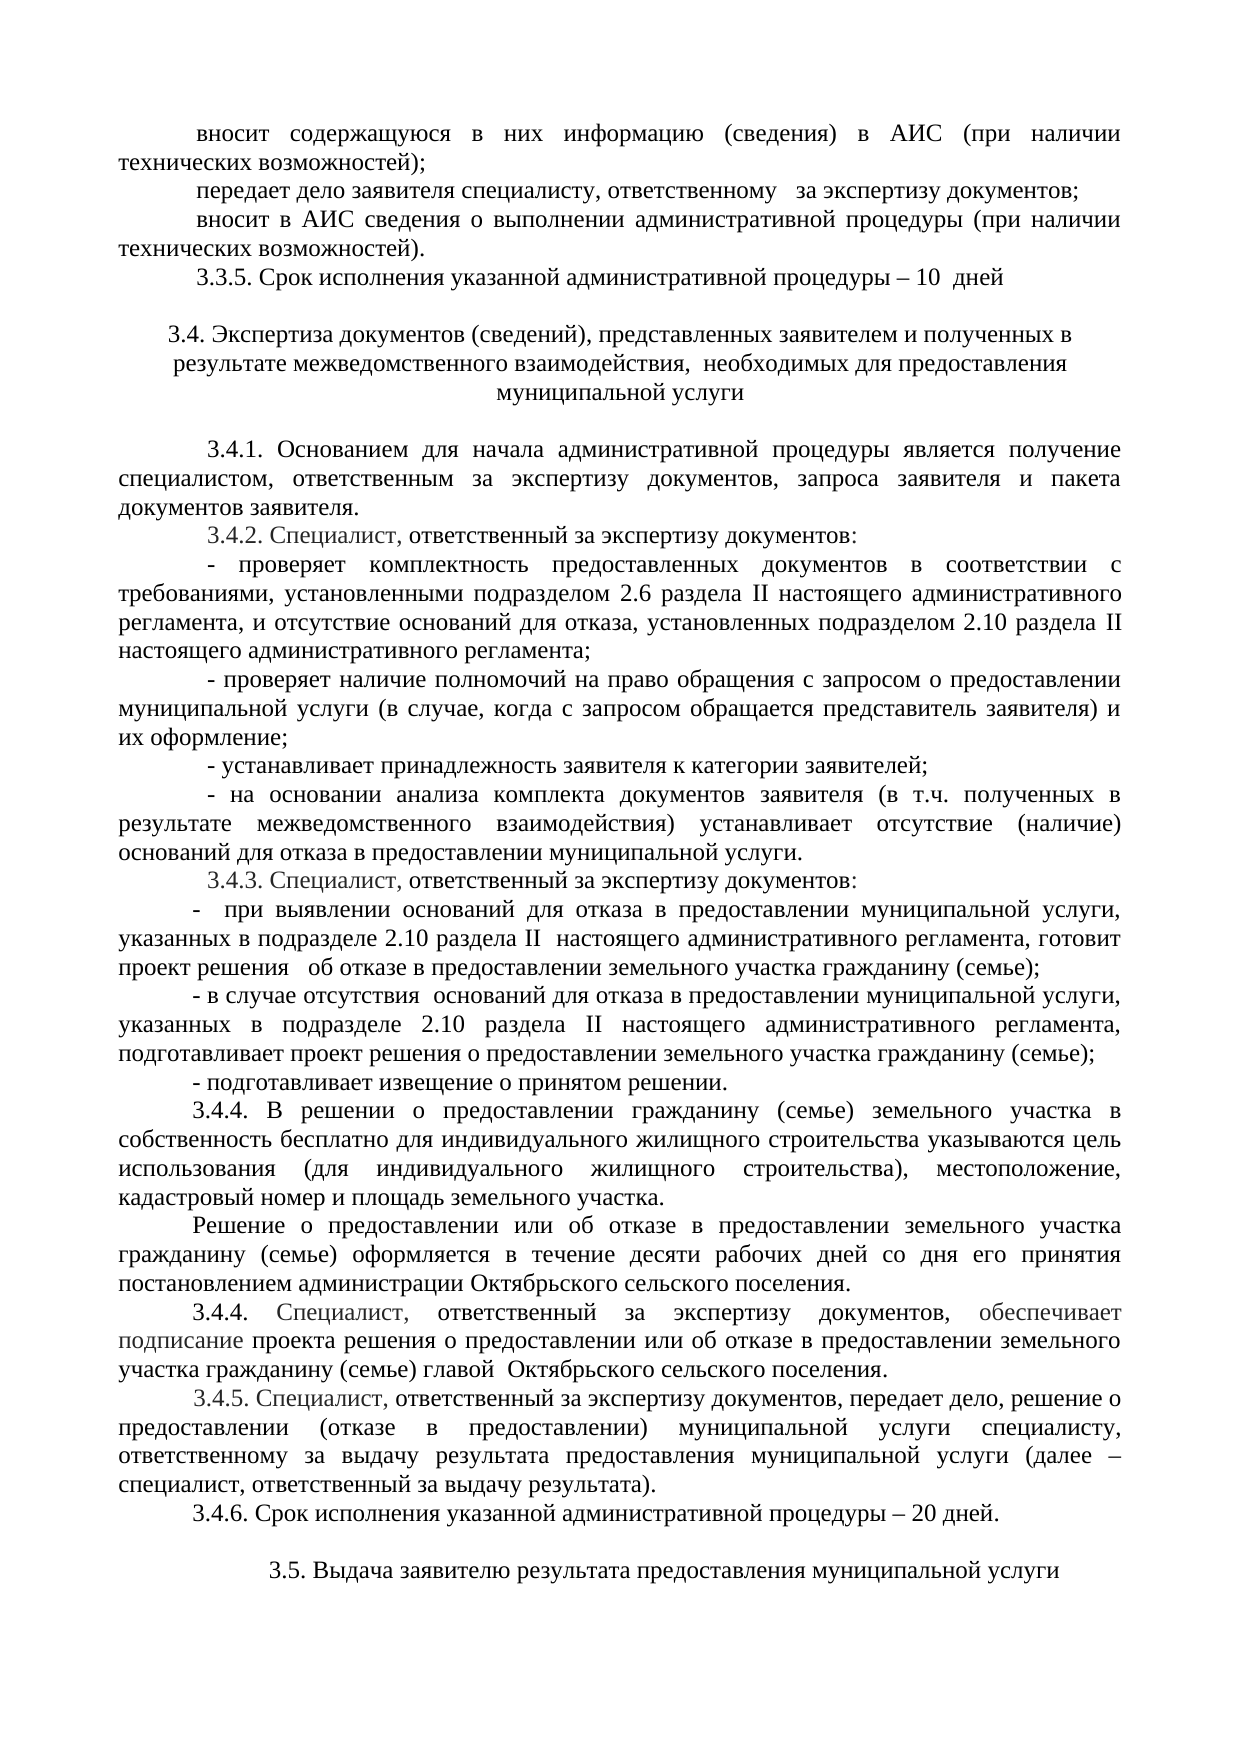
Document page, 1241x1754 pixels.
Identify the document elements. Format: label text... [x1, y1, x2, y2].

text - при выявлении оснований для отказа в предоставлении муниципальной услуги, указанных в подразделе 2.10 раздела II настоящего административного регламента, готовит проект решения об отказе в предоставлении земельного участка гражданину (семье); [118, 894, 1122, 981]
text 3.4.4. В решении о предоставлении гражданину (семье) земельного участка в собственность бесплатно для индивидуального жилищного строительства указываются цель использования (для индивидуального жилищного строительства), местоположение, кадастровый номер и площадь земельного участка. [118, 1096, 1122, 1211]
text - проверяет наличие полномочий на право обращения с запросом о предоставлении муниципальной услуги (в случае, когда с запросом обращается представитель заявителя) и их оформление; [118, 664, 1122, 751]
text 3.4.2. Специалист, ответственный за экспертизу документов: [118, 521, 1122, 549]
text Решение о предоставлении или об отказе в предоставлении земельного участка гражданину (семье) оформляется в течение десяти рабочих дней со дня его принятия постановлением администрации Октябрьского сельского поселения. [118, 1211, 1122, 1297]
text 3.4.4. Специалист, ответственный за экспертизу документов, обеспечивает подписание проекта решения о предоставлении или об отказе в предоставлении земельного участка гражданину (семье) главой Октябрьского сельского поселения. [118, 1297, 1122, 1383]
text вносит содержащуюся в них информацию (сведения) в АИС (при наличии технических возможностей); [118, 118, 1122, 176]
text - на основании анализа комплекта документов заявителя (в т.ч. полученных в результате межведомственного взаимодействия) устанавливает отсутствие (наличие) оснований для отказа в предоставлении муниципальной услуги. [118, 779, 1122, 866]
text 3.3.5. Срок исполнения указанной административной процедуры – 10 дней [118, 262, 1122, 291]
text 3.4.5. Специалист, ответственный за экспертизу документов, передает дело, решение о предоставлении (отказе в предоставлении) муниципальной услуги специалисту, ответственному за выдачу результата предоставления муниципальной услуги (далее – специалист, ответственный за выдачу результата). [118, 1383, 1122, 1498]
text вносит в АИС сведения о выполнении административной процедуры (при наличии технических возможностей). [118, 204, 1122, 262]
text - проверяет комплектность предоставленных документов в соответствии с требованиями, установленными подразделом 2.6 раздела II настоящего административного регламента, и отсутствие оснований для отказа, установленных подразделом 2.10 раздела II настоящего административного регламента; [118, 549, 1122, 664]
text - устанавливает принадлежность заявителя к категории заявителей; [118, 751, 1122, 779]
text - в случае отсутствия оснований для отказа в предоставлении муниципальной услуги, указанных в подразделе 2.10 раздела II настоящего административного регламента, подготавливает проект решения о предоставлении земельного участка гражданину (семье); [118, 981, 1122, 1067]
text - подготавливает извещение о принятом решении. [118, 1067, 1122, 1096]
text 3.5. Выдача заявителю результата предоставления муниципальной услуги [118, 1556, 1122, 1584]
text 3.4.6. Срок исполнения указанной административной процедуры – 20 дней. [118, 1498, 1122, 1527]
text 3.4.1. Основанием для начала административной процедуры является получение специалистом, ответственным за экспертизу документов, запроса заявителя и пакета документов заявителя. [118, 434, 1122, 521]
text передает дело заявителя специалисту, ответственному за экспертизу документов; [118, 176, 1122, 204]
text 3.4.3. Специалист, ответственный за экспертизу документов: [118, 866, 1122, 894]
text 3.4. Экспертиза документов (сведений), представленных заявителем и полученных в результате межведомственного взаимодействия, необходимых для предоставления муниципальной услуги [118, 319, 1122, 406]
